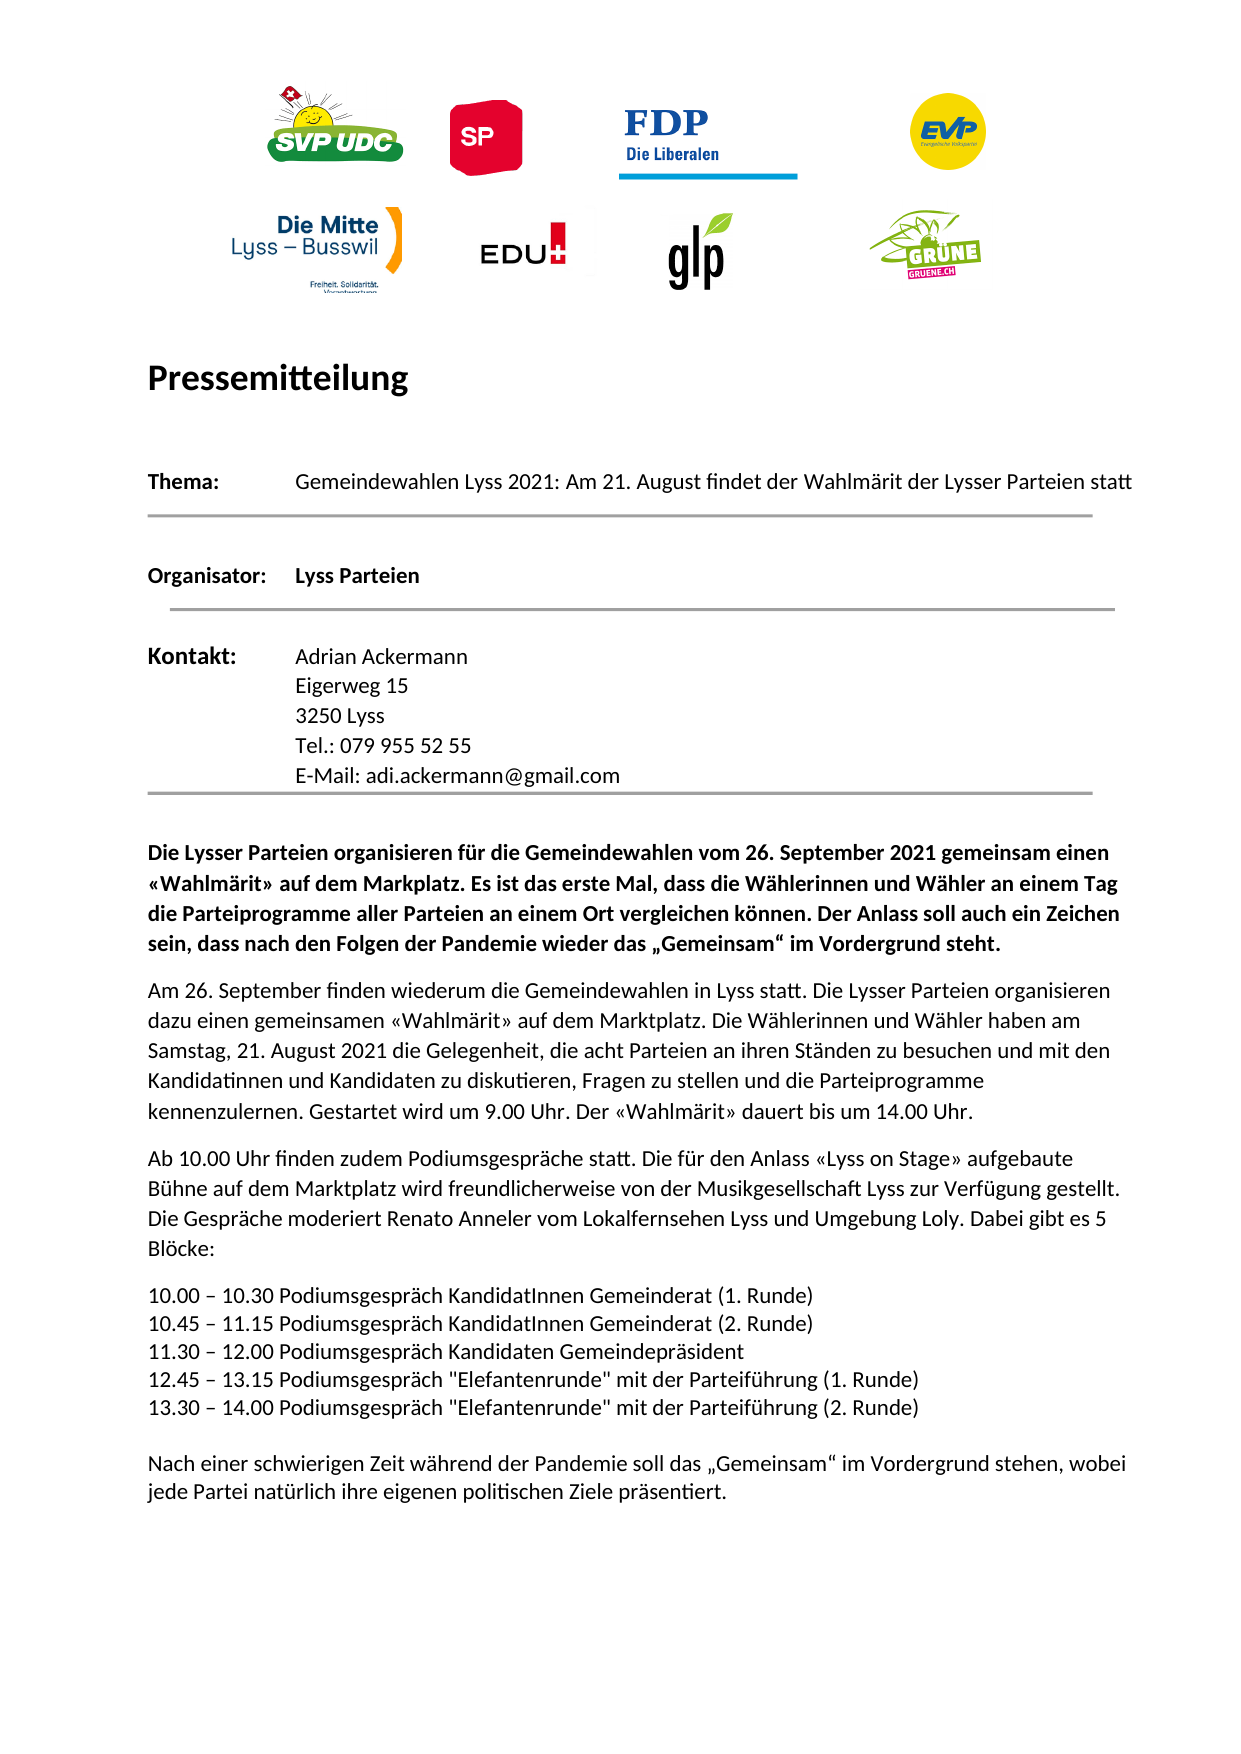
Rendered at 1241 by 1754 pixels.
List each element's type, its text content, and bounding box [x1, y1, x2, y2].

picture [910, 93, 986, 170]
picture [615, 106, 801, 183]
text Ab 10.00 Uhr finden zudem Podiumsgespräche statt. Die für den Anlass «Lyss on Stage» aufgebaute Bühne auf dem Marktplatz wird freundlicherweise von der Musikgesellschaft Lyss zur Verfügung gestellt. Die Gespräche moderiert Renato Anneler vom Lokalfernsehen Lyss und Umgebung Loly. Dabei gibt es 5 Blöcke: [148, 1144, 1137, 1262]
picture [857, 199, 993, 290]
text 11.30 – 12.00 Podiumsgespräch Kandidaten Gemeindepräsident [148, 1337, 1137, 1365]
picture [230, 207, 402, 292]
text 13.30 – 14.00 Podiumsgespräch "Elefantenrunde" mit der Parteiführung (2. Runde) [148, 1393, 1137, 1421]
text 10.00 – 10.30 Podiumsgespräch KandidatInnen Gemeinderat (1. Runde) [148, 1281, 1137, 1309]
text Am 26. September finden wiederum die Gemeindewahlen in Lyss statt. Die Lysser Parteien organisieren dazu einen gemeinsamen «Wahlmärit» auf dem Marktplatz. Die Wählerinnen und Wähler haben am Samstag, 21. August 2021 die Gelegenheit, die acht Parteien an ihren Ständen zu besuchen und mit den Kandidatinnen und Kandidaten zu diskutieren, Fragen zu stellen und die Parteiprogramme kennenzulernen. Gestartet wird um 9.00 Uhr. Der «Wahlmärit» dauert bis um 14.00 Uhr. [148, 976, 1137, 1125]
text 12.45 – 13.15 Podiumsgespräch "Elefantenrunde" mit der Parteiführung (1. Runde) [148, 1365, 1137, 1393]
text Die Lysser Parteien organisieren für die Gemeindewahlen vom 26. September 2021 gemeinsam einen «Wahlmärit» auf dem Markplatz. Es ist das erste Mal, dass die Wählerinnen und Wähler an einem Tag die Parteiprogramme aller Parteien an einem Ort vergleichen können. Der Anlass soll auch ein Zeichen sein, dass nach den Folgen der Pandemie wieder das „Gemeinsam“ im Vordergrund steht. [148, 838, 1137, 957]
text Eigerweg 15 [148, 671, 1137, 699]
text Pressemitteilung [148, 354, 1137, 400]
picture [440, 196, 781, 292]
text Nach einer schwierigen Zeit während der Pandemie soll das „Gemeinsam“ im Vordergrund stehen, wobei jede Partei natürlich ihre eigenen politischen Ziele präsentiert. [148, 1449, 1137, 1505]
text 10.45 – 11.15 Podiumsgespräch KandidatInnen Gemeinderat (2. Runde) [148, 1309, 1137, 1337]
text Organisator: Lyss Parteien [148, 561, 1137, 589]
text Thema: Gemeindewahlen Lyss 2021: Am 21. August findet der Wahlmärit der Lysser Parteien statt [148, 467, 1137, 495]
text 3250 Lyss [148, 701, 1137, 729]
text Tel.: 079 955 52 55 [148, 731, 1137, 759]
text Kontakt: Adrian Ackermann [148, 640, 1137, 671]
text E-Mail: adi.ackermann@gmail.com [148, 761, 1137, 789]
picture [450, 100, 523, 176]
picture [265, 81, 407, 166]
